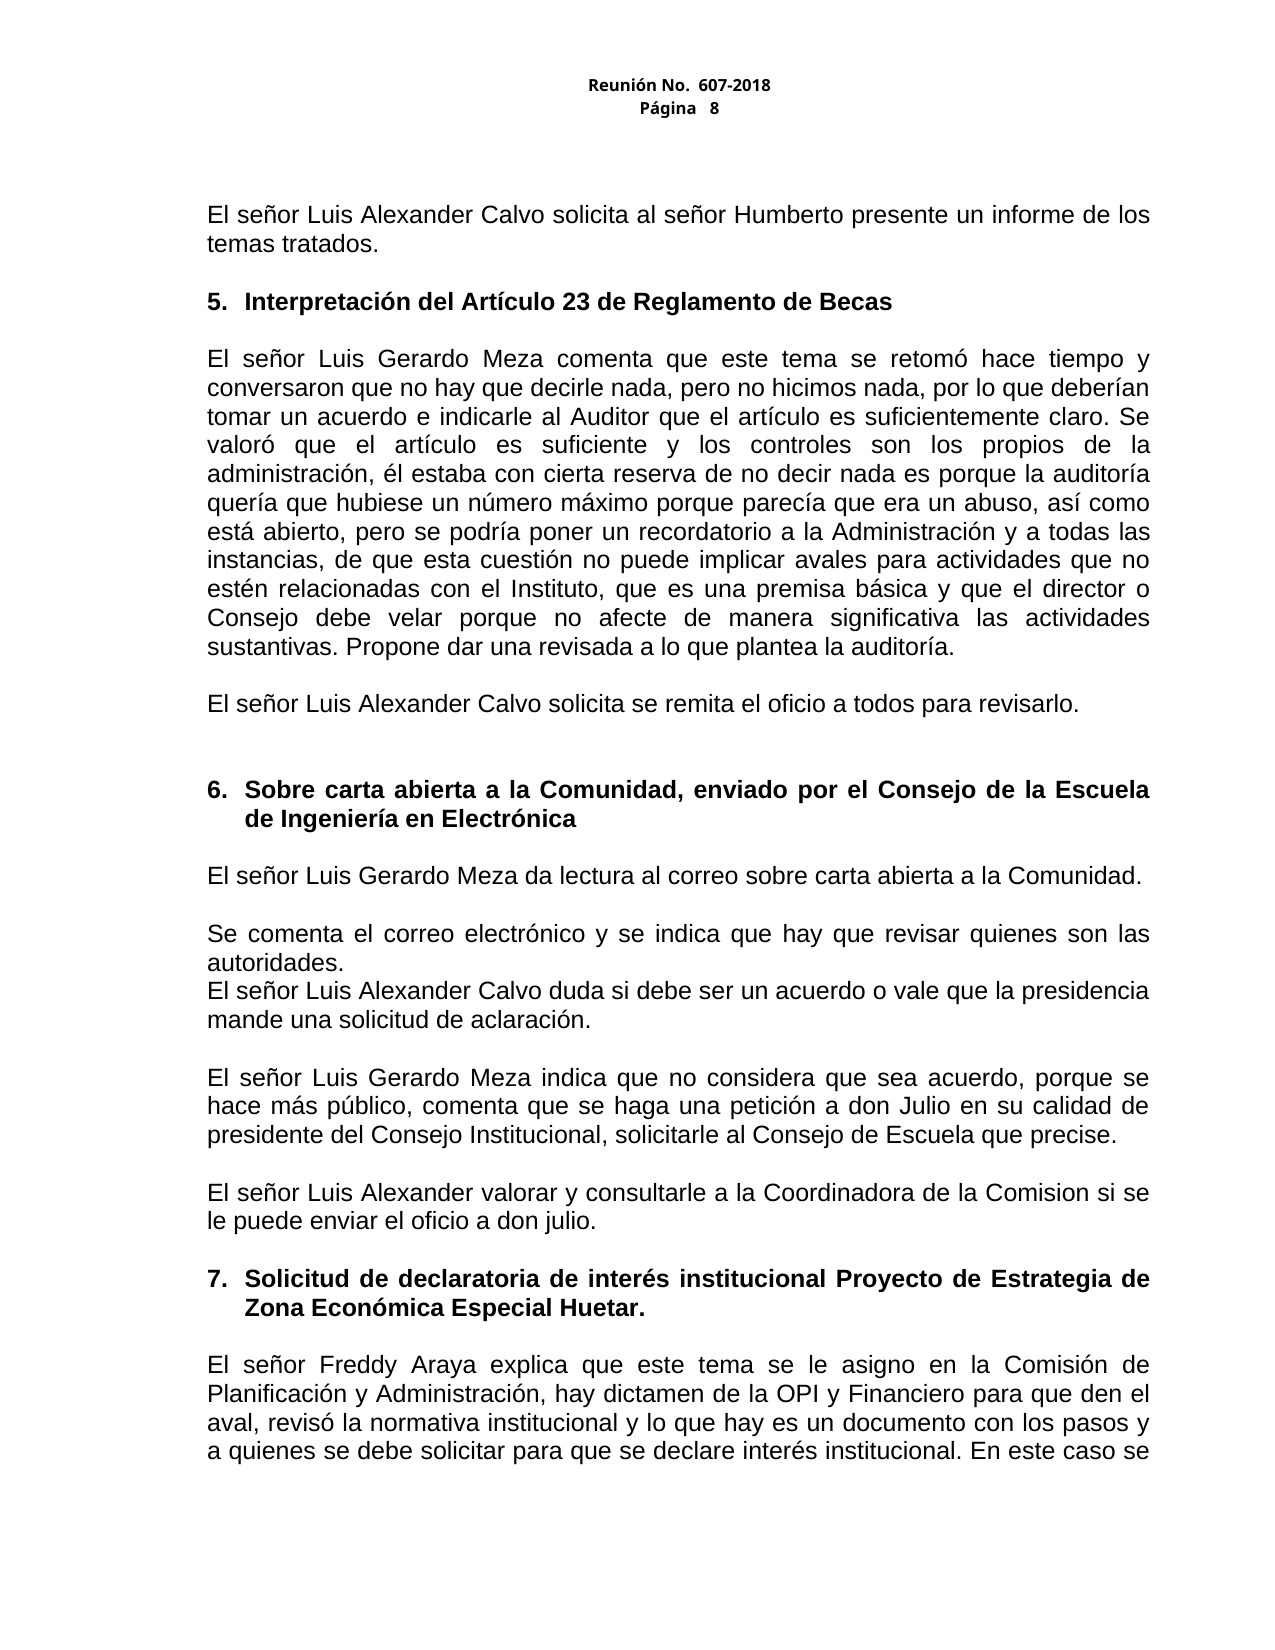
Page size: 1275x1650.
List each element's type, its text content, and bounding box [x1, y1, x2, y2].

text El señor Luis Alexander Calvo solicita se remita el oficio a todos para revisarlo. [207, 689, 1152, 718]
text El señor Luis Alexander Calvo duda si debe ser un acuerdo o vale que la presidencia mande una solicitud de aclaración. [207, 976, 1152, 1034]
text El señor Luis Gerardo Meza indica que no considera que sea acuerdo, porque se hace más público, comenta que se haga una petición a don Julio en su calidad de presidente del Consejo Institucional, solicitarle al Consejo de Escuela que precise. [207, 1063, 1152, 1149]
list Sobre carta abierta a la Comunidad, enviado por el Consejo de la Escuela de Ingeniería en Electrónica [207, 775, 1152, 833]
text El señor Luis Gerardo Meza da lectura al correo sobre carta abierta a la Comunidad. [207, 861, 1152, 890]
list Interpretación del Artículo 23 de Reglamento de Becas [207, 287, 1152, 315]
list Solicitud de declaratoria de interés institucional Proyecto de Estrategia de Zona Económica Especial Huetar. [207, 1264, 1152, 1321]
text El señor Luis Alexander valorar y consultarle a la Coordinadora de la Comision si se le puede enviar el oficio a don julio. [207, 1178, 1152, 1235]
text El señor Luis Gerardo Meza comenta que este tema se retomó hace tiempo y conversaron que no hay que decirle nada, pero no hicimos nada, por lo que deberían tomar un acuerdo e indicarle al Auditor que el artículo es suficientemente claro. Se valoró que el artículo es suficiente y los controles son los propios de la administración, él estaba con cierta reserva de no decir nada es porque la auditoría quería que hubiese un número máximo porque parecía que era un abuso, así como está abierto, pero se podría poner un recordatorio a la Administración y a todas las instancias, de que esta cuestión no puede implicar avales para actividades que no estén relacionadas con el Instituto, que es una premisa básica y que el director o Consejo debe velar porque no afecte de manera significativa las actividades sustantivas. Propone dar una revisada a lo que plantea la auditoría. [207, 344, 1152, 660]
text Se comenta el correo electrónico y se indica que hay que revisar quienes son las autoridades. [207, 919, 1152, 976]
text El señor Luis Alexander Calvo solicita al señor Humberto presente un informe de los temas tratados. [207, 200, 1152, 258]
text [207, 1350, 1152, 1465]
